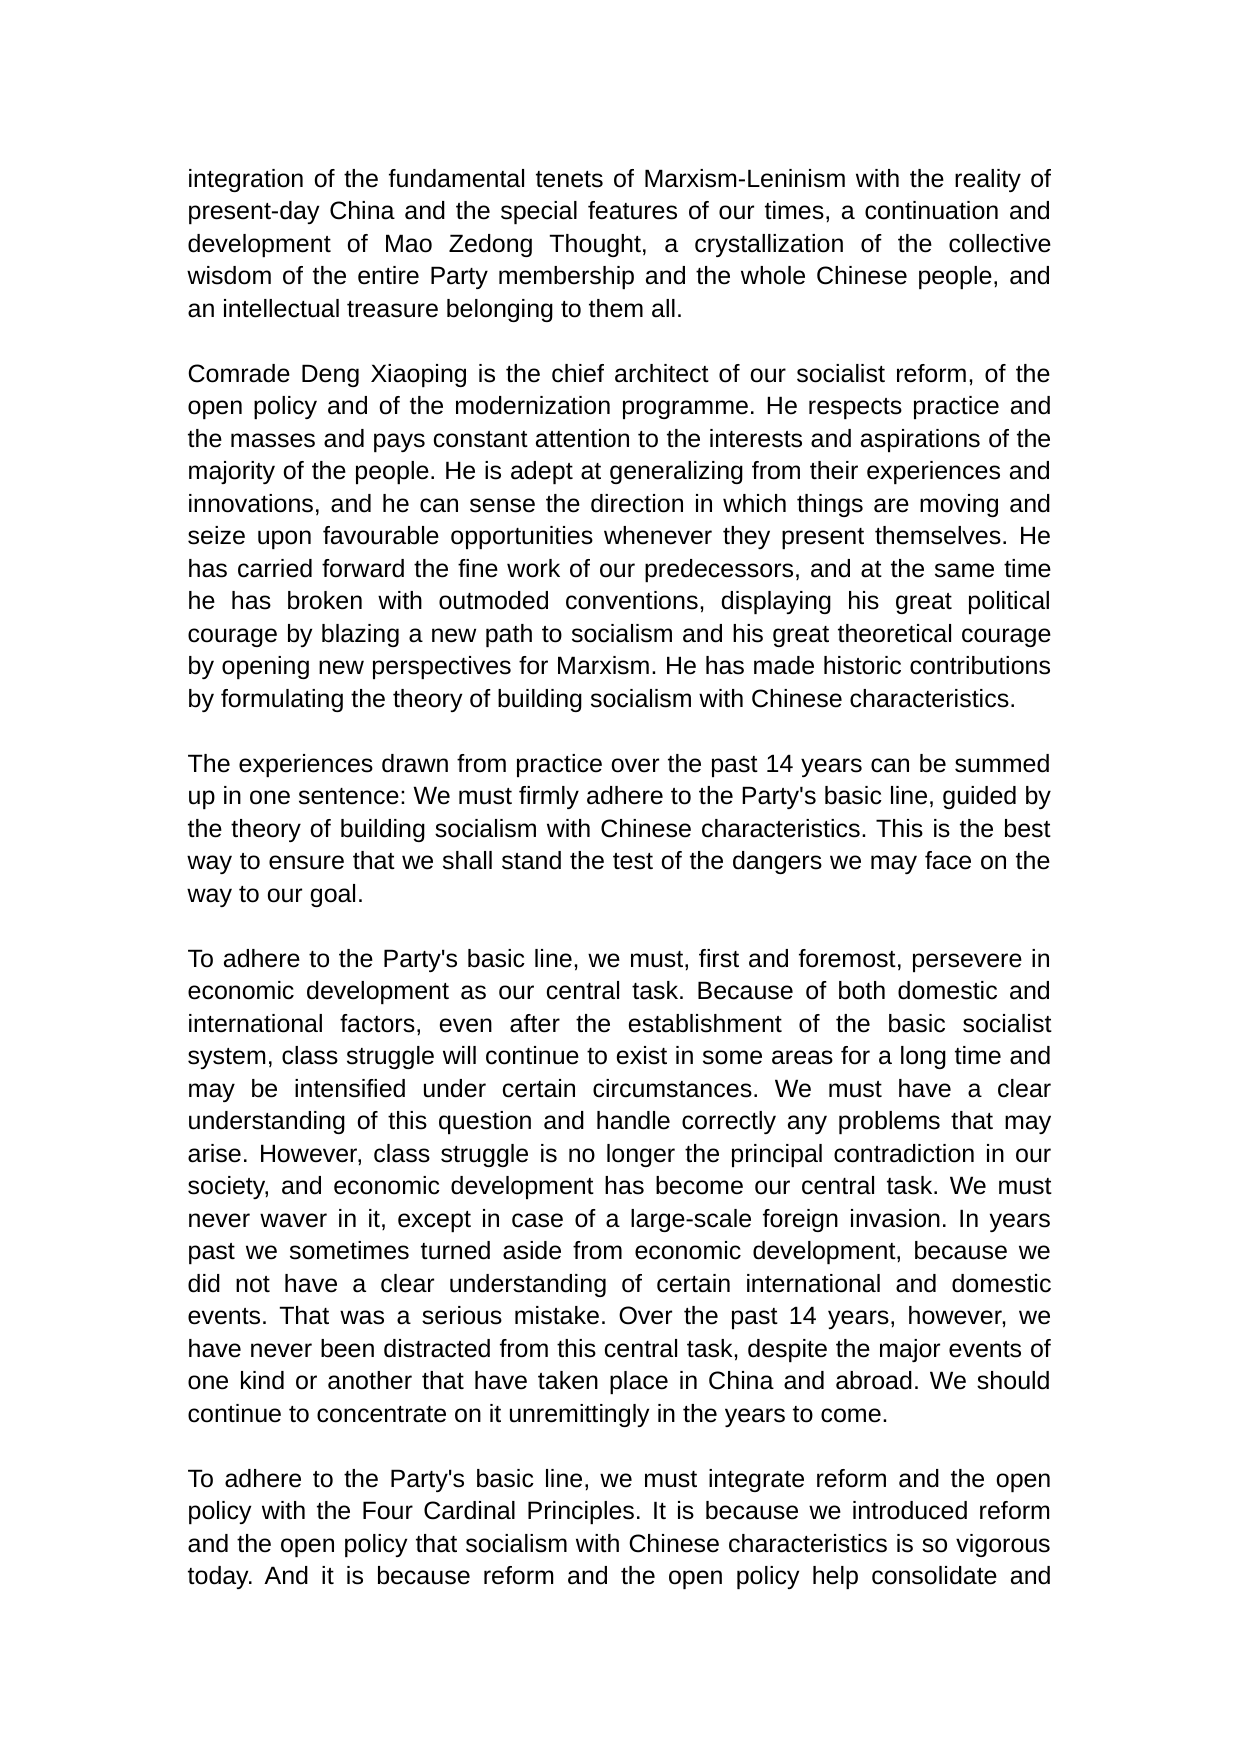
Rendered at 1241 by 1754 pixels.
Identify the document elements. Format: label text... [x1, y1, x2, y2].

text The experiences drawn from practice over the past 14 years can be summed up in one sentence: We must firmly adhere to the Party's basic line, guided by the theory of building socialism with Chinese characteristics. This is the best way to ensure that we shall stand the test of the dangers we may face on the way to our goal. [187, 747, 1053, 909]
text Comrade Deng Xiaoping is the chief architect of our socialist reform, of the open policy and of the modernization programme. He respects practice and the masses and pays constant attention to the interests and aspirations of the majority of the people. He is adept at generalizing from their experiences and innovations, and he can sense the direction in which things are moving and seize upon favourable opportunities whenever they present themselves. He has carried forward the fine work of our predecessors, and at the same time he has broken with outmoded conventions, displaying his great political courage by blazing a new path to socialism and his great theoretical courage by opening new perspectives for Marxism. He has made historic contributions by formulating the theory of building socialism with Chinese characteristics. [187, 357, 1053, 714]
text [187, 162, 1053, 324]
text To adhere to the Party's basic line, we must, first and foremost, persevere in economic development as our central task. Because of both domestic and international factors, even after the establishment of the basic socialist system, class struggle will continue to exist in some areas for a long time and may be intensified under certain circumstances. We must have a clear understanding of this question and handle correctly any problems that may arise. However, class struggle is no longer the principal contradiction in our society, and economic development has become our central task. We must never waver in it, except in case of a large-scale foreign invasion. In years past we sometimes turned aside from economic development, because we did not have a clear understanding of certain international and domestic events. That was a serious mistake. Over the past 14 years, however, we have never been distracted from this central task, despite the major events of one kind or another that have taken place in China and abroad. We should continue to concentrate on it unremittingly in the years to come. [187, 942, 1053, 1429]
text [187, 1462, 1053, 1592]
